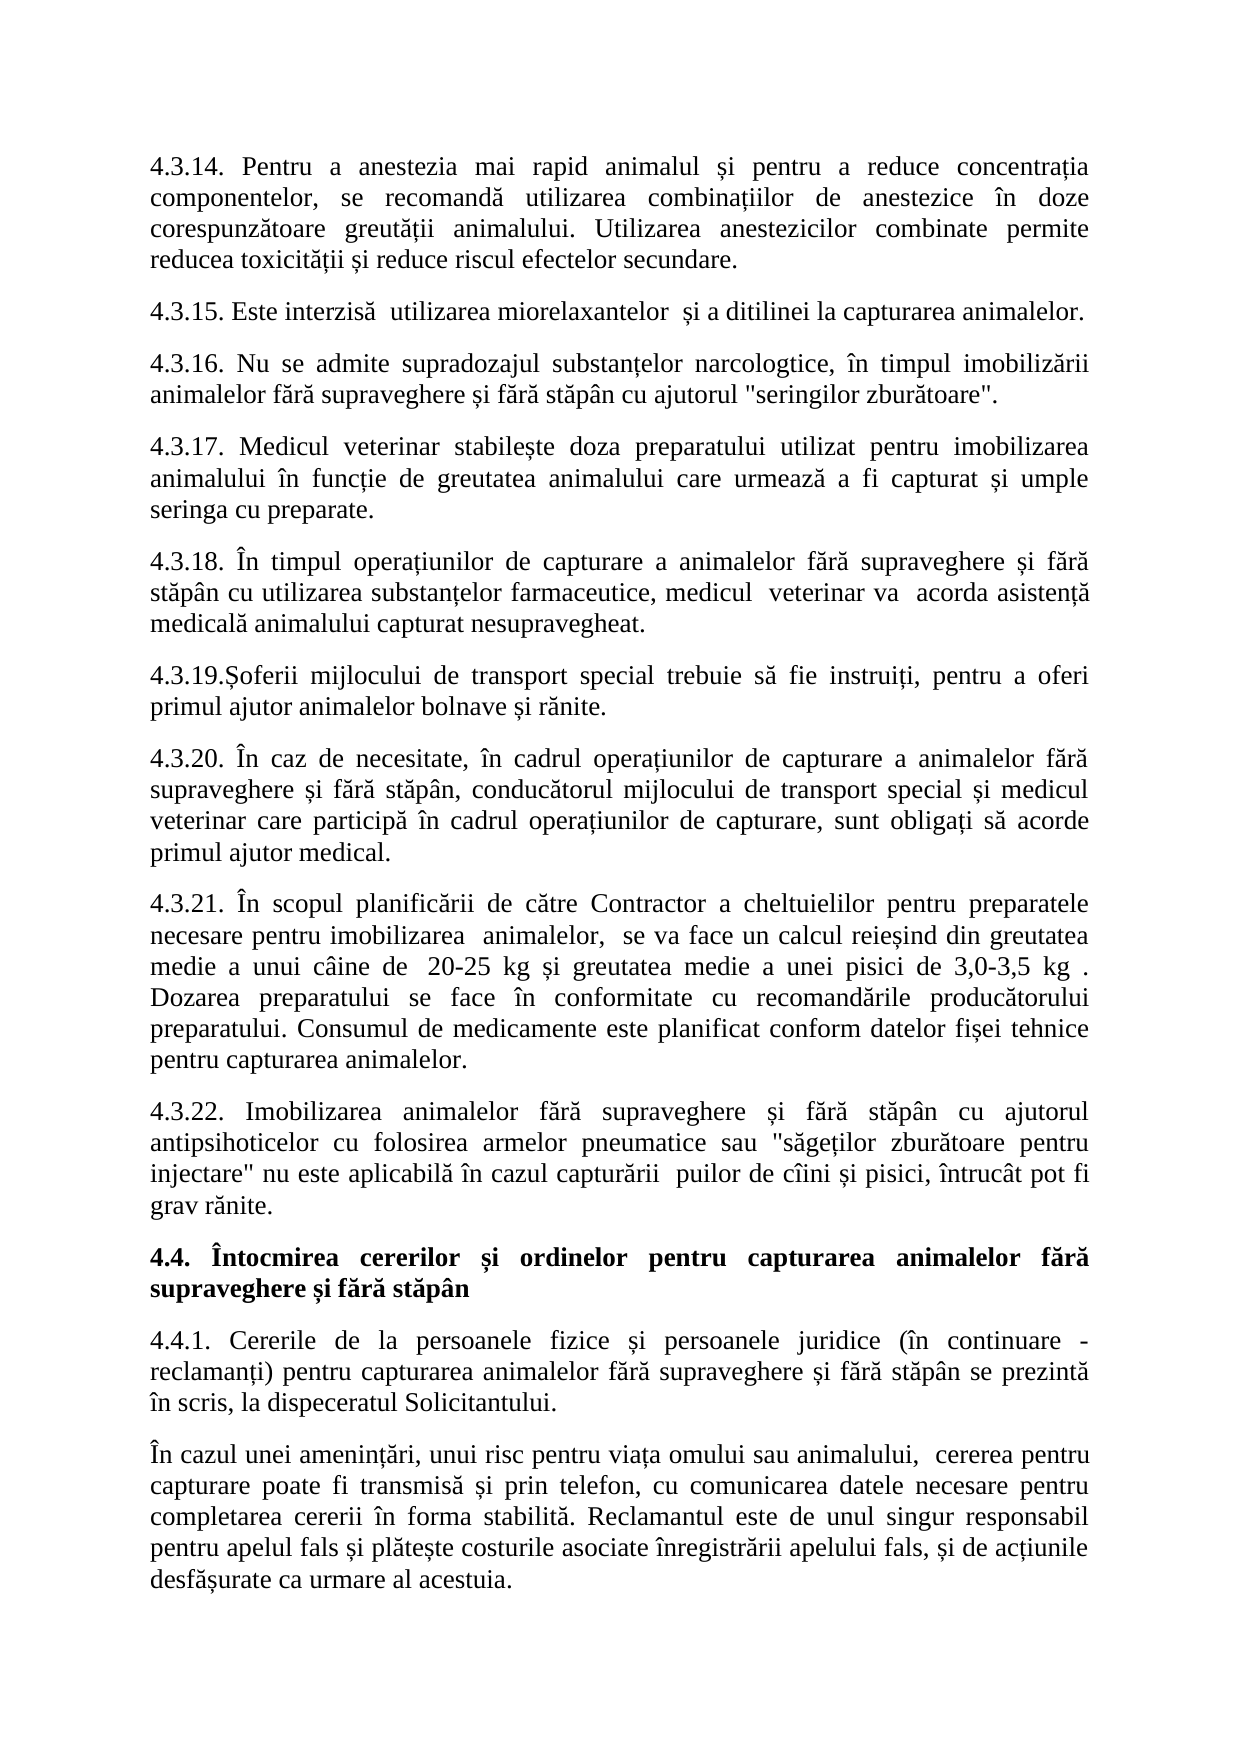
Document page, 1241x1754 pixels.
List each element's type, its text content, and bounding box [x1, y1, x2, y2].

text 4.3.17. Medicul veterinar stabilește doza preparatului utilizat pentru imobilizarea animalului în funcție de greutatea animalului care urmează a fi capturat și umple seringa cu preparate. [150, 431, 1090, 524]
text 4.4. Întocmirea cererilor și ordinelor pentru capturarea animalelor fără supraveghere și fără stăpân [150, 1241, 1090, 1303]
text 4.3.20. În caz de necesitate, în cadrul operațiunilor de capturare a animalelor fără supraveghere și fără stăpân, conducătorul mijlocului de transport special și medicul veterinar care participă în cadrul operațiunilor de capturare, sunt obligați să acorde primul ajutor medical. [150, 742, 1090, 867]
text 4.3.21. În scopul planificării de către Contractor a cheltuielilor pentru preparatele necesare pentru imobilizarea animalelor, se va face un calcul reieșind din greutatea medie a unui câine de 20-25 kg și greutatea medie a unei pisici de 3,0-3,5 kg . Dozarea preparatului se face în conformitate cu recomandările producătorului preparatului. Consumul de medicamente este planificat conform datelor fișei tehnice pentru capturarea animalelor. [150, 888, 1090, 1074]
text 4.3.22. Imobilizarea animalelor fără supraveghere și fără stăpân cu ajutorul antipsihoticelor cu folosirea armelor pneumatice sau "săgeților zburătoare pentru injectare" nu este aplicabilă în cazul capturării puilor de cîini și pisici, întrucât pot fi grav rănite. [150, 1095, 1090, 1220]
text 4.3.16. Nu se admite supradozajul substanțelor narcologtice, în timpul imobilizării animalelor fără supraveghere și fără stăpân cu ajutorul "seringilor zburătoare". [150, 347, 1090, 410]
text 4.3.19.Șoferii mijlocului de transport special trebuie să fie instruiți, pentru a oferi primul ajutor animalelor bolnave și rănite. [150, 659, 1090, 721]
text 4.3.18. În timpul operațiunilor de capturare a animalelor fără supraveghere și fără stăpân cu utilizarea substanțelor farmaceutice, medicul veterinar va acorda asistență medicală animalului capturat nesupravegheat. [150, 545, 1090, 638]
text 4.3.14. Pentru a anestezia mai rapid animalul și pentru a reduce concentrația componentelor, se recomandă utilizarea combinațiilor de anestezice în doze corespunzătoare greutății animalului. Utilizarea anestezicilor combinate permite reducea toxicității și reduce riscul efectelor secundare. [150, 150, 1090, 274]
text 4.3.15. Este interzisă utilizarea miorelaxantelor și a ditilinei la capturarea animalelor. [150, 295, 1090, 327]
text În cazul unei amenințări, unui risc pentru viața omului sau animalului, cererea pentru capturare poate fi transmisă și prin telefon, cu comunicarea datele necesare pentru completarea cererii în forma stabilită. Reclamantul este de unul singur responsabil pentru apelul fals și plătește costurile asociate înregistrării apelului fals, și de acțiunile desfășurate ca urmare al acestuia. [150, 1438, 1090, 1594]
text 4.4.1. Cererile de la persoanele fizice și persoanele juridice (în continuare - reclamanți) pentru capturarea animalelor fără supraveghere și fără stăpân se prezintă în scris, la dispeceratul Solicitantului. [150, 1324, 1090, 1417]
